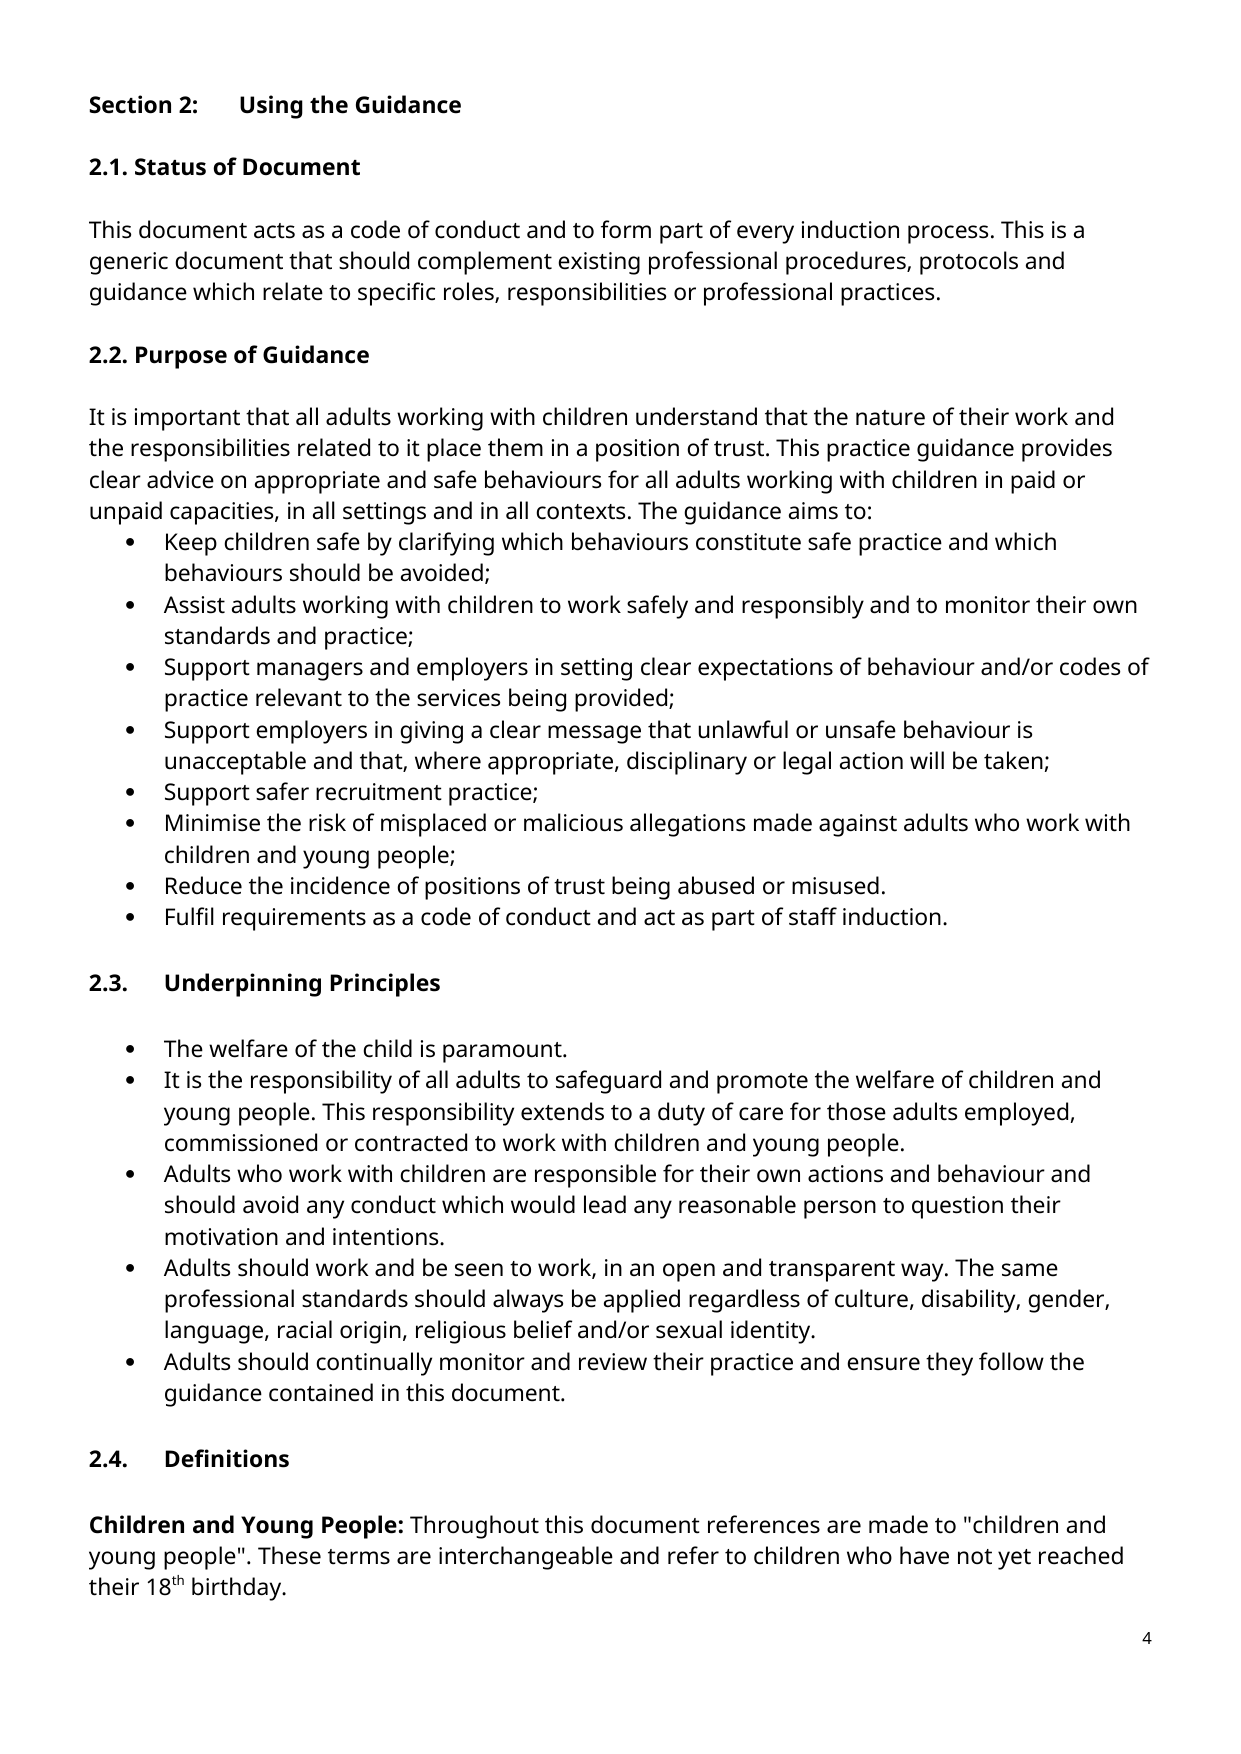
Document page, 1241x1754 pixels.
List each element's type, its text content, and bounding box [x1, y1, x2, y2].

list The welfare of the child is paramount. [126, 1033, 1152, 1064]
list Reduce the incidence of positions of trust being abused or misused. [126, 870, 1152, 901]
list It is the responsibility of all adults to safeguard and promote the welfare of children and young people. This responsibility extends to a duty of care for those adults employed, commissioned or contracted to work with children and young people. [126, 1064, 1152, 1158]
list Support managers and employers in setting clear expectations of behaviour and/or codes of practice relevant to the services being provided; [126, 651, 1152, 714]
list Fulfil requirements as a code of conduct and act as part of staff induction. [126, 901, 1152, 932]
text Children and Young People: Throughout this document references are made to "children and young people". These terms are interchangeable and refer to children who have not yet reached their 18th birthday. [89, 1509, 1152, 1602]
list Adults should work and be seen to work, in an open and transparent way. The same professional standards should always be applied regardless of culture, disability, gender, language, racial origin, religious belief and/or sexual identity. [126, 1252, 1152, 1346]
text 2.1. Status of Document [89, 151, 1152, 182]
list Minimise the risk of misplaced or malicious allegations made against adults who work with children and young people; [126, 807, 1152, 870]
list Adults who work with children are responsible for their own actions and behaviour and should avoid any conduct which would lead any reasonable person to question their motivation and intentions. [126, 1158, 1152, 1252]
list Assist adults working with children to work safely and responsibly and to monitor their own standards and practice; [126, 589, 1152, 651]
text 2.3. Underpinning Principles [89, 967, 1152, 998]
text 2.4. Definitions [89, 1443, 1152, 1474]
text This document acts as a code of conduct and to form part of every induction process. This is a generic document that should complement existing professional procedures, protocols and guidance which relate to specific roles, responsibilities or professional practices. [89, 214, 1152, 307]
text 2.2. Purpose of Guidance [89, 339, 1152, 370]
text Section 2: Using the Guidance [89, 89, 1152, 120]
list Support safer recruitment practice; [126, 776, 1152, 807]
list Keep children safe by clarifying which behaviours constitute safe practice and which behaviours should be avoided; [126, 526, 1152, 589]
list Adults should continually monitor and review their practice and ensure they follow the guidance contained in this document. [126, 1346, 1152, 1408]
list Support employers in giving a clear message that unlawful or unsafe behaviour is unacceptable and that, where appropriate, disciplinary or legal action will be taken; [126, 714, 1152, 776]
text It is important that all adults working with children understand that the nature of their work and the responsibilities related to it place them in a position of trust. This practice guidance provides clear advice on appropriate and safe behaviours for all adults working with children in paid or unpaid capacities, in all settings and in all contexts. The guidance aims to: [89, 401, 1152, 526]
